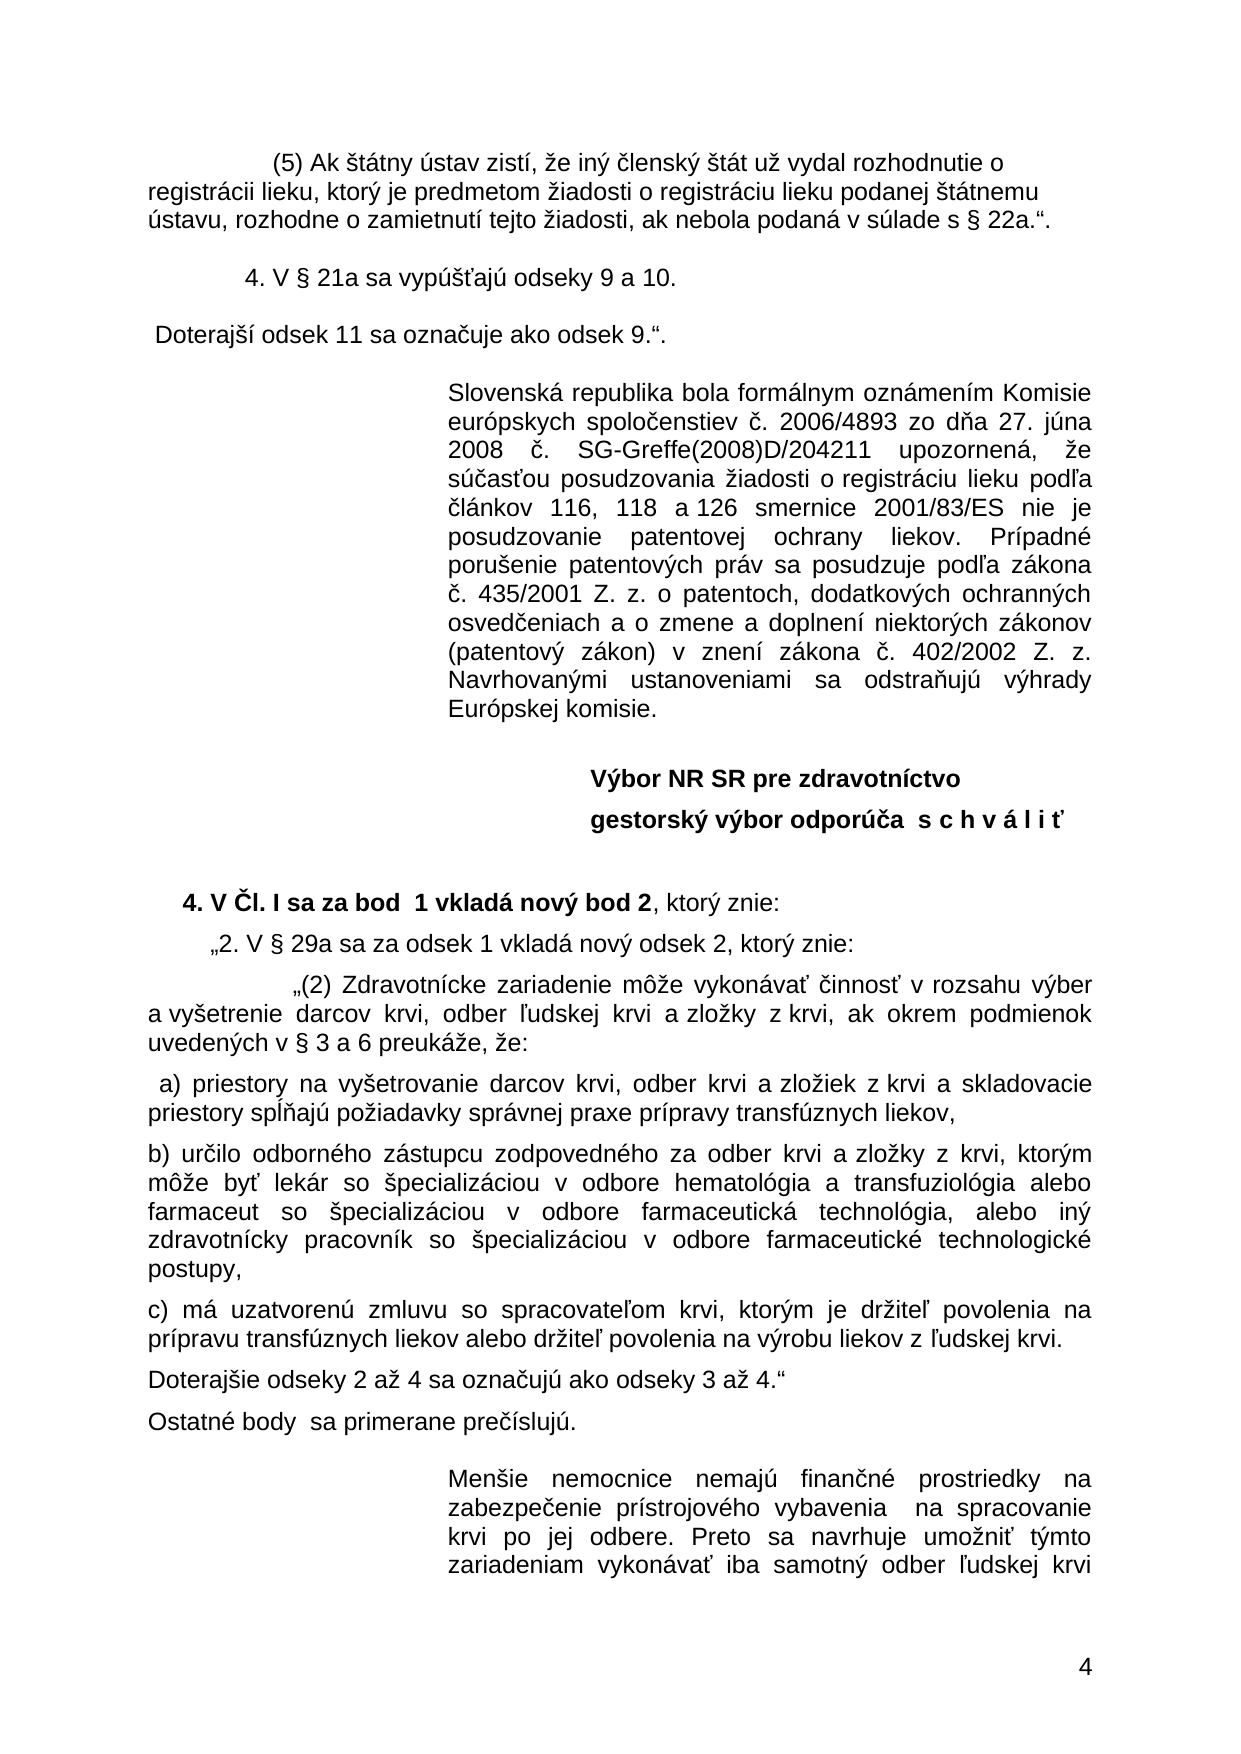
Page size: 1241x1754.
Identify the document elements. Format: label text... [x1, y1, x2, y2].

text Ostatné body sa primerane prečíslujú. [148, 1406, 1092, 1435]
text 4. V § 21a sa vypúšťajú odseky 9 a 10. [148, 263, 1092, 291]
text Výbor NR SR pre zdravotníctvo [148, 764, 1092, 793]
text „(2) Zdravotnícke zariadenie môže vykonávať činnosť v rozsahu výber a vyšetrenie darcov krvi, odber ľudej krvi a zložky z krvi, ak okrem podmienok uvedených v § 3 a 6 preukáže, že: [148, 970, 1092, 1056]
text Doterajšie odseky 2 až 4 sa označujú ako odseky 3 až 4.“ [148, 1365, 1092, 1394]
text c) má uzatvorenú zmluvu so spracovateľom krvi, ktorým je držiteľ povolenia na prípravu transfúznych liekov alebo držiteľ povolenia na výrobu liekov z ľudej krvi. [148, 1295, 1092, 1353]
text a) priestory na vyšetrovanie darcov krvi, odber krvi a zložiek z krvi a ladovacie priestory spĺňajú požiadavky správnej praxe prípravy transfúznych liekov, [148, 1069, 1092, 1126]
text gestorý výbor odporúča s c h v á l i ť [148, 805, 1092, 834]
text Doterajší odsek 11 sa označuje ako odsek 9.“. [148, 320, 1092, 349]
text Slovená republika bola formálnym oznámením Komisie európych spoločenstiev č. 2006/4893 zo dňa 27. júna 2008 č. SG-Greffe(2008)D/204211 upozornená, že súčasťou posudzovania žiadosti o registráciu lieku podľa článkov 116, 118 a 126 smernice 2001/83/ES nie je posudzovanie patentovej ochrany liekov. Prípadné porušenie patentových práv sa posudzuje podľa zákona č. 435/2001 Z. z. o patentoch, dodatkových ochranných osvedčeniach a o zmene a doplnení niektorých zákonov (patentový zákon) v znení zákona č. 402/2002 Z. z. Navrhovanými ustanoveniami sa odstraňujú výhrady Európej komisie. [448, 378, 1092, 723]
text 4. V Čl. I sa za bod 1 vkladá nový bod 2, ktorý znie: [148, 888, 1092, 916]
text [448, 1464, 1092, 1579]
text b) určilo odborného zástupcu zodpovedného za odber krvi a zložky z krvi, ktorým môže byť lekár so špecializáciou v odbore hematológia a transfuziológia alebo farmaceut so špecializáciou v odbore farmaceutická technológia, alebo iný zdravotnícky pracovník so špecializáciou v odbore farmaceutické technologické postupy, [148, 1139, 1092, 1283]
text „2. V § 29a sa za odsek 1 vkladá nový odsek 2, ktorý znie: [148, 929, 1092, 958]
text (5) Ak štátny ústav zistí, že iný člený štát už vydal rozhodnutie o registrácii lieku, ktorý je predmetom žiadosti o registráciu lieku podanej štátnemu ústavu, rozhodne o zamietnutí tejto žiadosti, ak nebola podaná v súlade s § 22a.“. [148, 148, 1092, 234]
